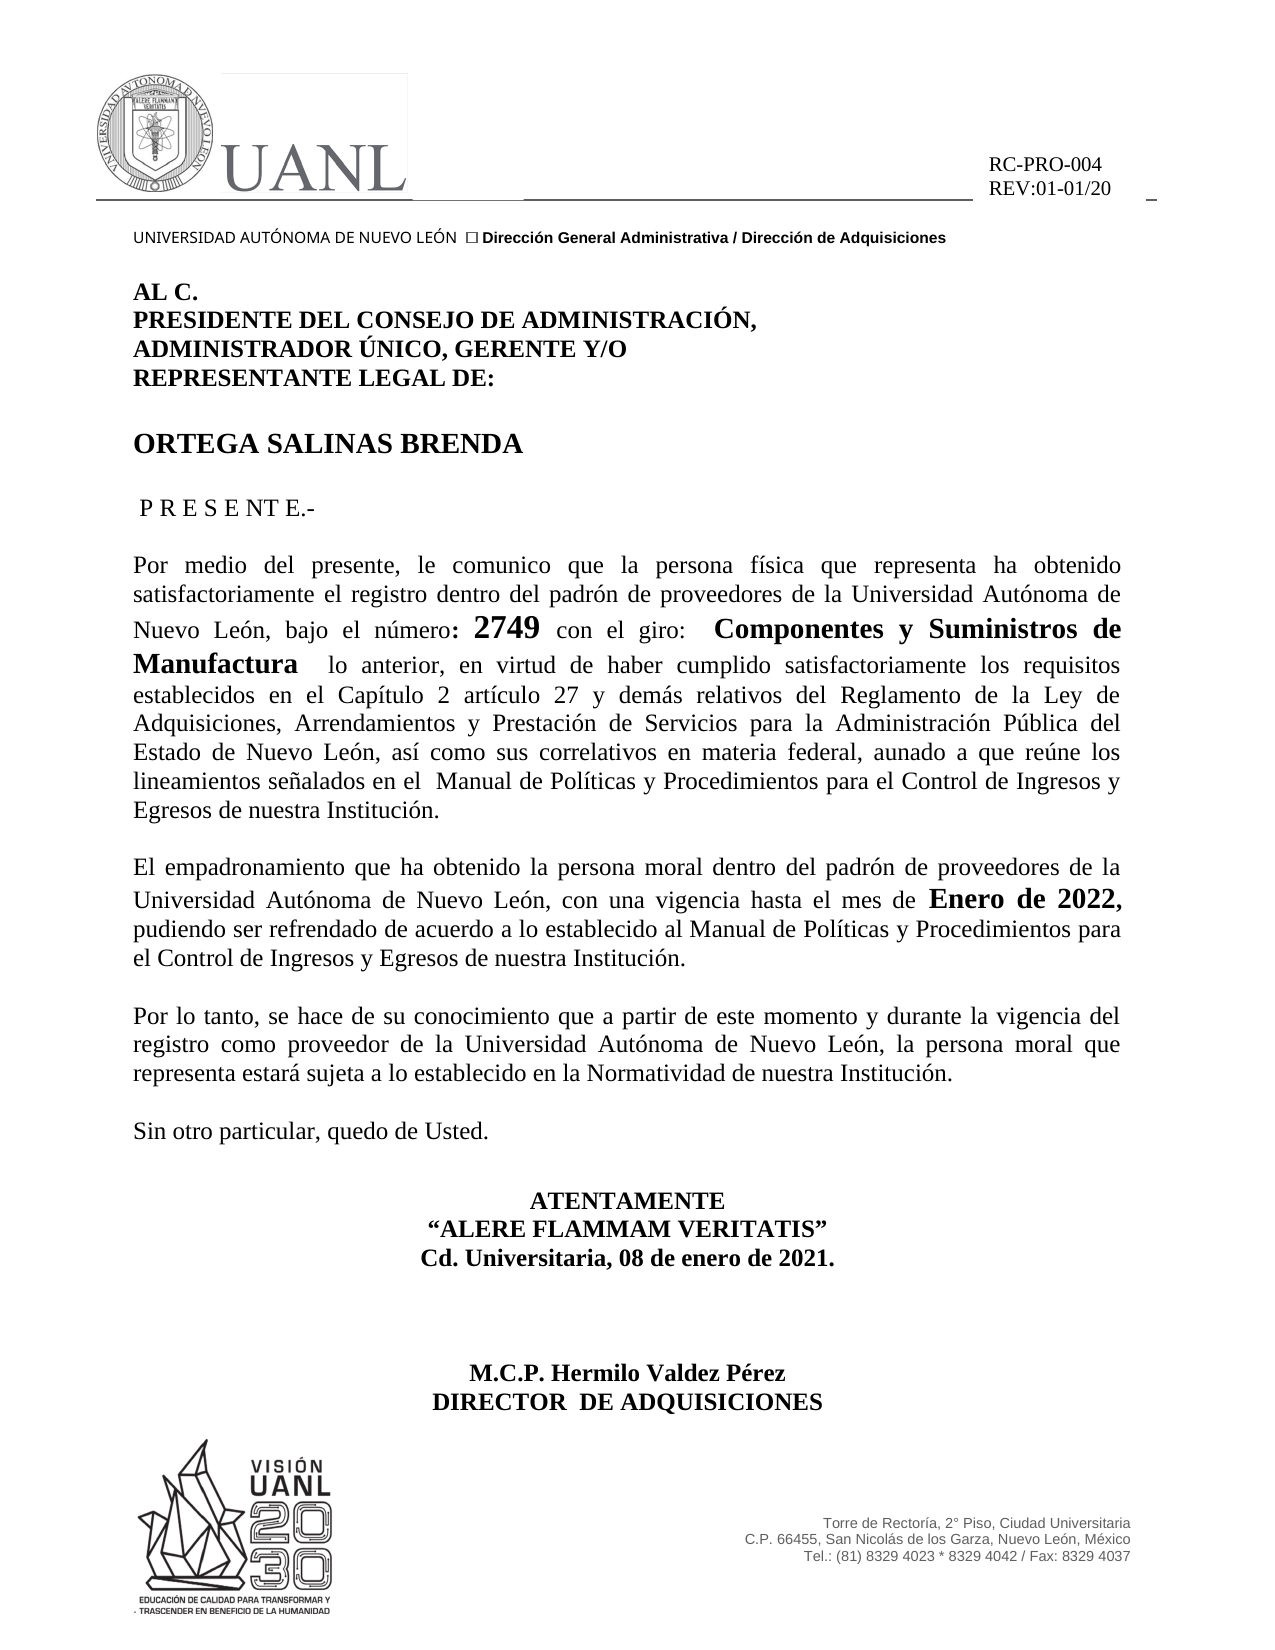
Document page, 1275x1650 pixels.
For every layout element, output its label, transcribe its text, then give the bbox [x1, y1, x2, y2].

text Sin otro particular, quedo de Usted. [133, 1116, 1122, 1144]
subtitle Cd. Universitaria, 08 de enero de 2021. [133, 1243, 1122, 1272]
text M.C.P. Hermilo Valdez Pérez [133, 1358, 1122, 1387]
text PRESIDENTE DEL CONSEJO DE ADMINISTRACIÓN, [133, 305, 1122, 334]
text DIRECTOR DE ADQUISICIONES [133, 1387, 1122, 1416]
text El empadronamiento que ha obtenido la persona moral dentro del padrón de proveedores de la Universidad Autónoma de Nuevo León, con una vigencia hasta el mes de Enero de 2022, pudiendo ser refrendado de acuerdo a lo establecido al Manual de Políticas y Procedimientos para el Control de Ingresos y Egresos de nuestra Institución. [133, 852, 1122, 972]
text P R E S E NT E.- [133, 493, 1122, 522]
text Por medio del presente, le comunico que la persona física que representa ha obtenido satisfactoriamente el registro dentro del padrón de proveedores de la Universidad Autónoma de Nuevo León, bajo el número: 2749 con el giro: Componentes y Suministros de Manufactura lo anterior, en virtud de haber cumplido satisfactoriamente los requisitos establecidos en el Capítulo 2 artículo 27 y demás relativos del Reglamento de la Ley de Adquisiciones, Arrendamientos y Prestación de Servicios para la Administración Pública del Estado de Nuevo León, así como sus correlativos en materia federal, aunado a que reúne los lineamientos señalados en el Manual de Políticas y Procedimientos para el Control de Ingresos y Egresos de nuestra Institución. [133, 550, 1122, 823]
picture [95, 73, 408, 193]
picture [137, 1439, 334, 1614]
text Por lo tanto, se hace de su conocimiento que a partir de este momento y durante la vigencia del registro como proveedor de de Nuevo León, la persona moral que representa estará sujeta a lo establecido en la Normatividad de nuestra Institución. [133, 1001, 1122, 1087]
text REPRESENTANTE LEGAL DE: [133, 363, 1122, 392]
text ORTEGA SALINAS BRENDA [133, 426, 1122, 459]
text AL C. [133, 277, 1122, 305]
text “ALERE FLAMMAM VERITATIS” [133, 1214, 1122, 1243]
text ATENTAMENTE [133, 1186, 1122, 1214]
text ADMINISTRADOR ÚNICO, GERENTE Y/O [133, 334, 1122, 363]
